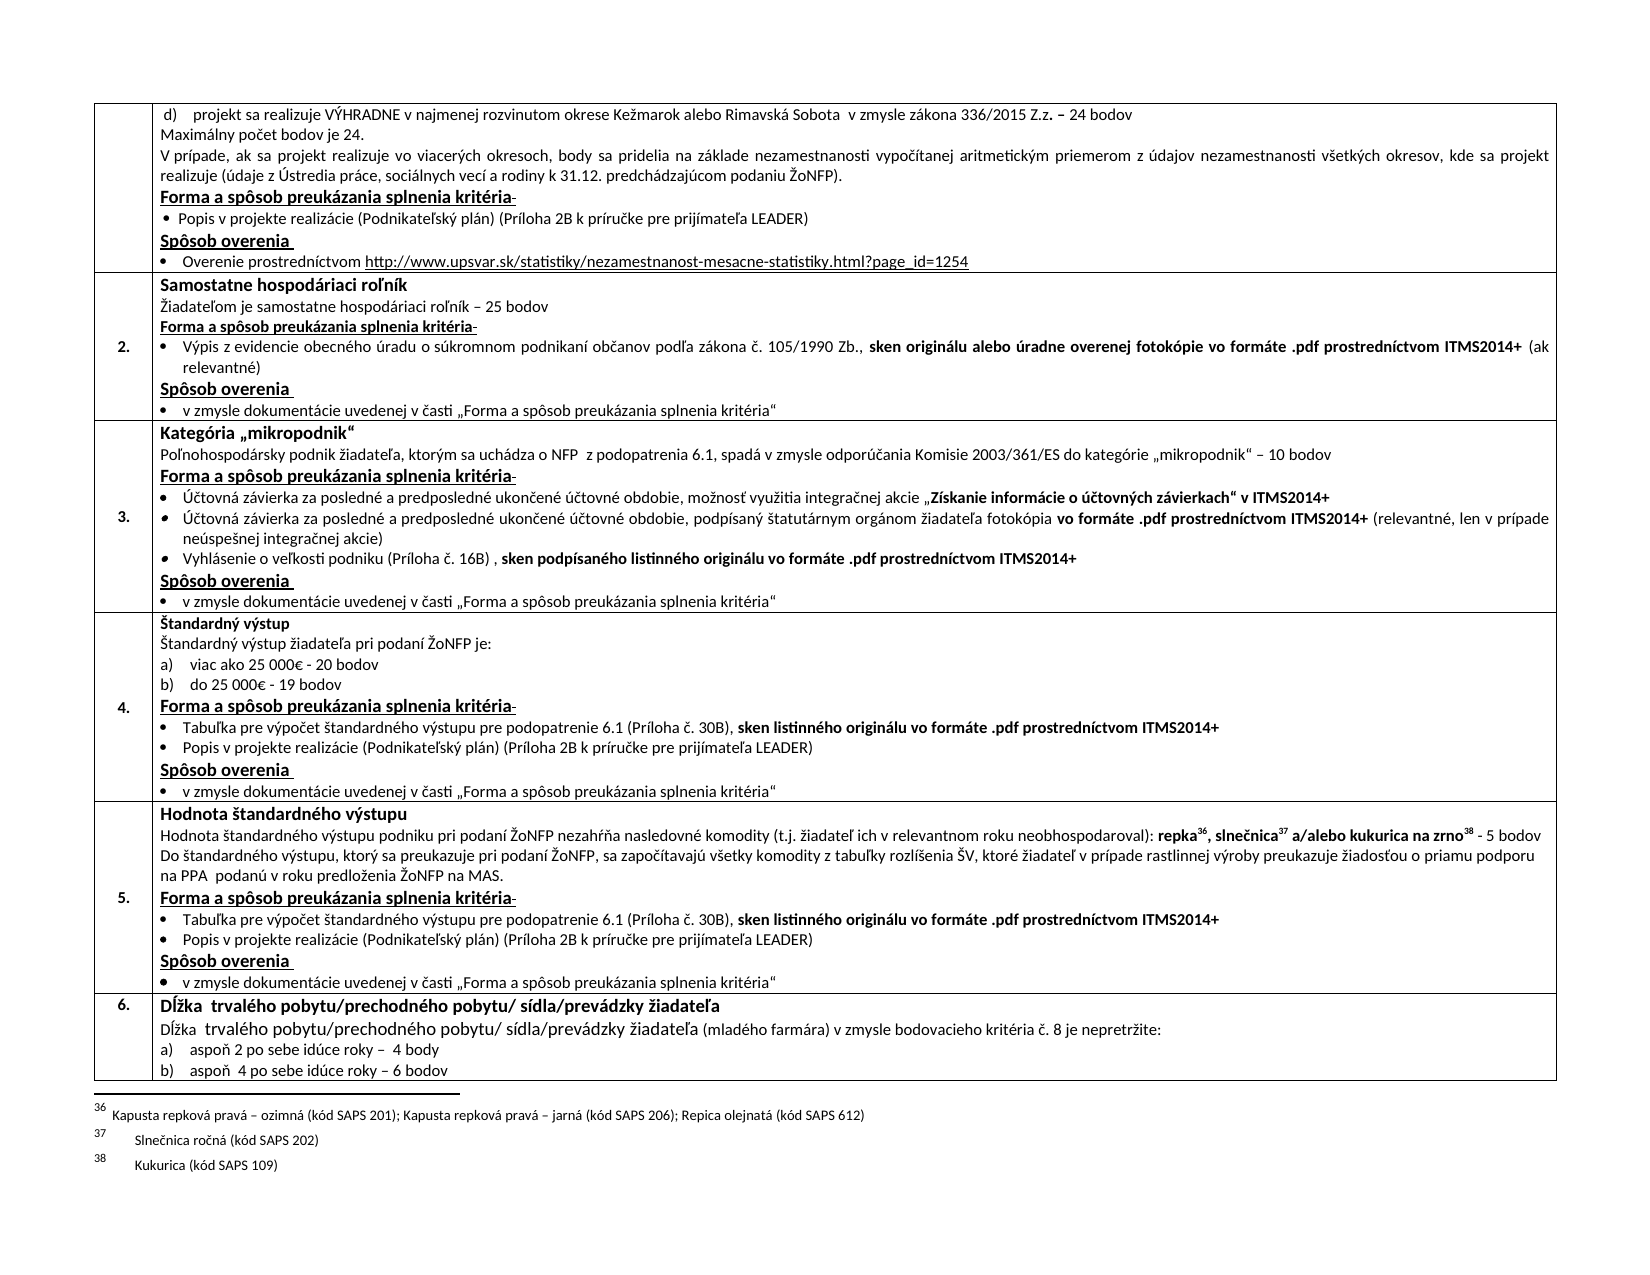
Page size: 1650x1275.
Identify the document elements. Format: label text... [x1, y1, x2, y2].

table_cell 3. [95, 421, 152, 612]
table_cell Štandardný výstup Štandardný výstup žiadateľa pri podaní ŽoNFP je: viac ako 25 000€ - 20 bodov do 25 000€ - 19 bodov Forma a spôsob preukázania splnenia kritéria Tabuľka pre výpočet štandardného výstupu pre podopatrenie 6.1 (Príloha č. 30B), sken listinného originálu vo formáte .pdf prostredníctvom ITMS2014+ Popis v projekte realizácie (Podnikateľský plán) (Príloha 2B k príručke pre prijímateľa LEADER) Spôsob overenia v zmysle dokumentácie uvedenej v časti „Forma a spôsob preukázania splnenia kritéria“ [153, 613, 1556, 801]
table_cell 5. [95, 802, 152, 993]
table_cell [153, 104, 1556, 272]
table_cell 2. [95, 273, 152, 420]
table_cell 6. [95, 994, 152, 1080]
table_cell 4. [95, 613, 152, 801]
table_cell 1. [95, 104, 152, 272]
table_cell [153, 994, 1556, 1080]
table_cell Samostatne hospodáriaci roľník Žiadateľom je samostatne hospodáriaci roľník – 25 bodov Forma a spôsob preukázania splnenia kritéria Výpis z evidencie obecného úradu o súkromnom podnikaní občanov podľa zákona č. 105/1990 Zb., sken originálu alebo úradne overenej fotokópie vo formáte .pdf prostredníctvom ITMS2014+ (ak relevantné) Spôsob overenia v zmysle dokumentácie uvedenej v časti „Forma a spôsob preukázania splnenia kritéria“ [153, 273, 1556, 420]
table_cell Kategória „mikropodnik“ Poľnohospodársky podnik žiadateľa, ktorým sa uchádza o NFP z podopatrenia 6.1, spadá v zmysle odporúčania Komisie 2003/361/ES do kategórie „mikropodnik“ – 10 bodov Forma a spôsob preukázania splnenia kritéria Účtovná závierka za posledné a predposledné ukončené účtovné obdobie, možnosť využitia integračnej akcie „Získanie informácie o účtovných závierkach“ v ITMS2014+ Účtovná závierka za posledné a predposledné ukončené účtovné obdobie, podpísaný štatutárnym orgánom žiadateľa fotokópia vo formáte .pdf prostredníctvom ITMS2014+ (relevantné, len v prípade neúspešnej integračnej akcie) Vyhlásenie o veľkosti podniku (Príloha č. 16B) , sken podpísaného listinného originálu vo formáte .pdf prostredníctvom ITMS2014+ Spôsob overenia v zmysle dokumentácie uvedenej v časti „Forma a spôsob preukázania splnenia kritéria“ [153, 421, 1556, 612]
table_cell Hodnota štandardného výstupu Hodnota štandardného výstupu podniku pri podaní ŽoNFP nezahŕňa nasledovné komodity (t.j. žiadateľ ich v relevantnom roku neobhospodaroval): repka, slnečnica a/alebo kukurica na zrno - 5 bodov Do štandardného výstupu, ktorý sa preukazuje pri podaní ŽoNFP, sa započítavajú všetky komodity z tabuľky rozlíšenia ŠV, ktoré žiadateľ v prípade rastlinnej výroby preukazuje žiadosťou o priamu podporu na PPA podanú v roku predloženia ŽoNFP na MAS. Forma a spôsob preukázania splnenia kritéria Tabuľka pre výpočet štandardného výstupu pre podopatrenie 6.1 (Príloha č. 30B), sken listinného originálu vo formáte .pdf prostredníctvom ITMS2014+ Popis v projekte realizácie (Podnikateľský plán) (Príloha 2B k príručke pre prijímateľa LEADER) Spôsob overenia v zmysle dokumentácie uvedenej v časti „Forma a spôsob preukázania splnenia kritéria“ [153, 802, 1556, 993]
